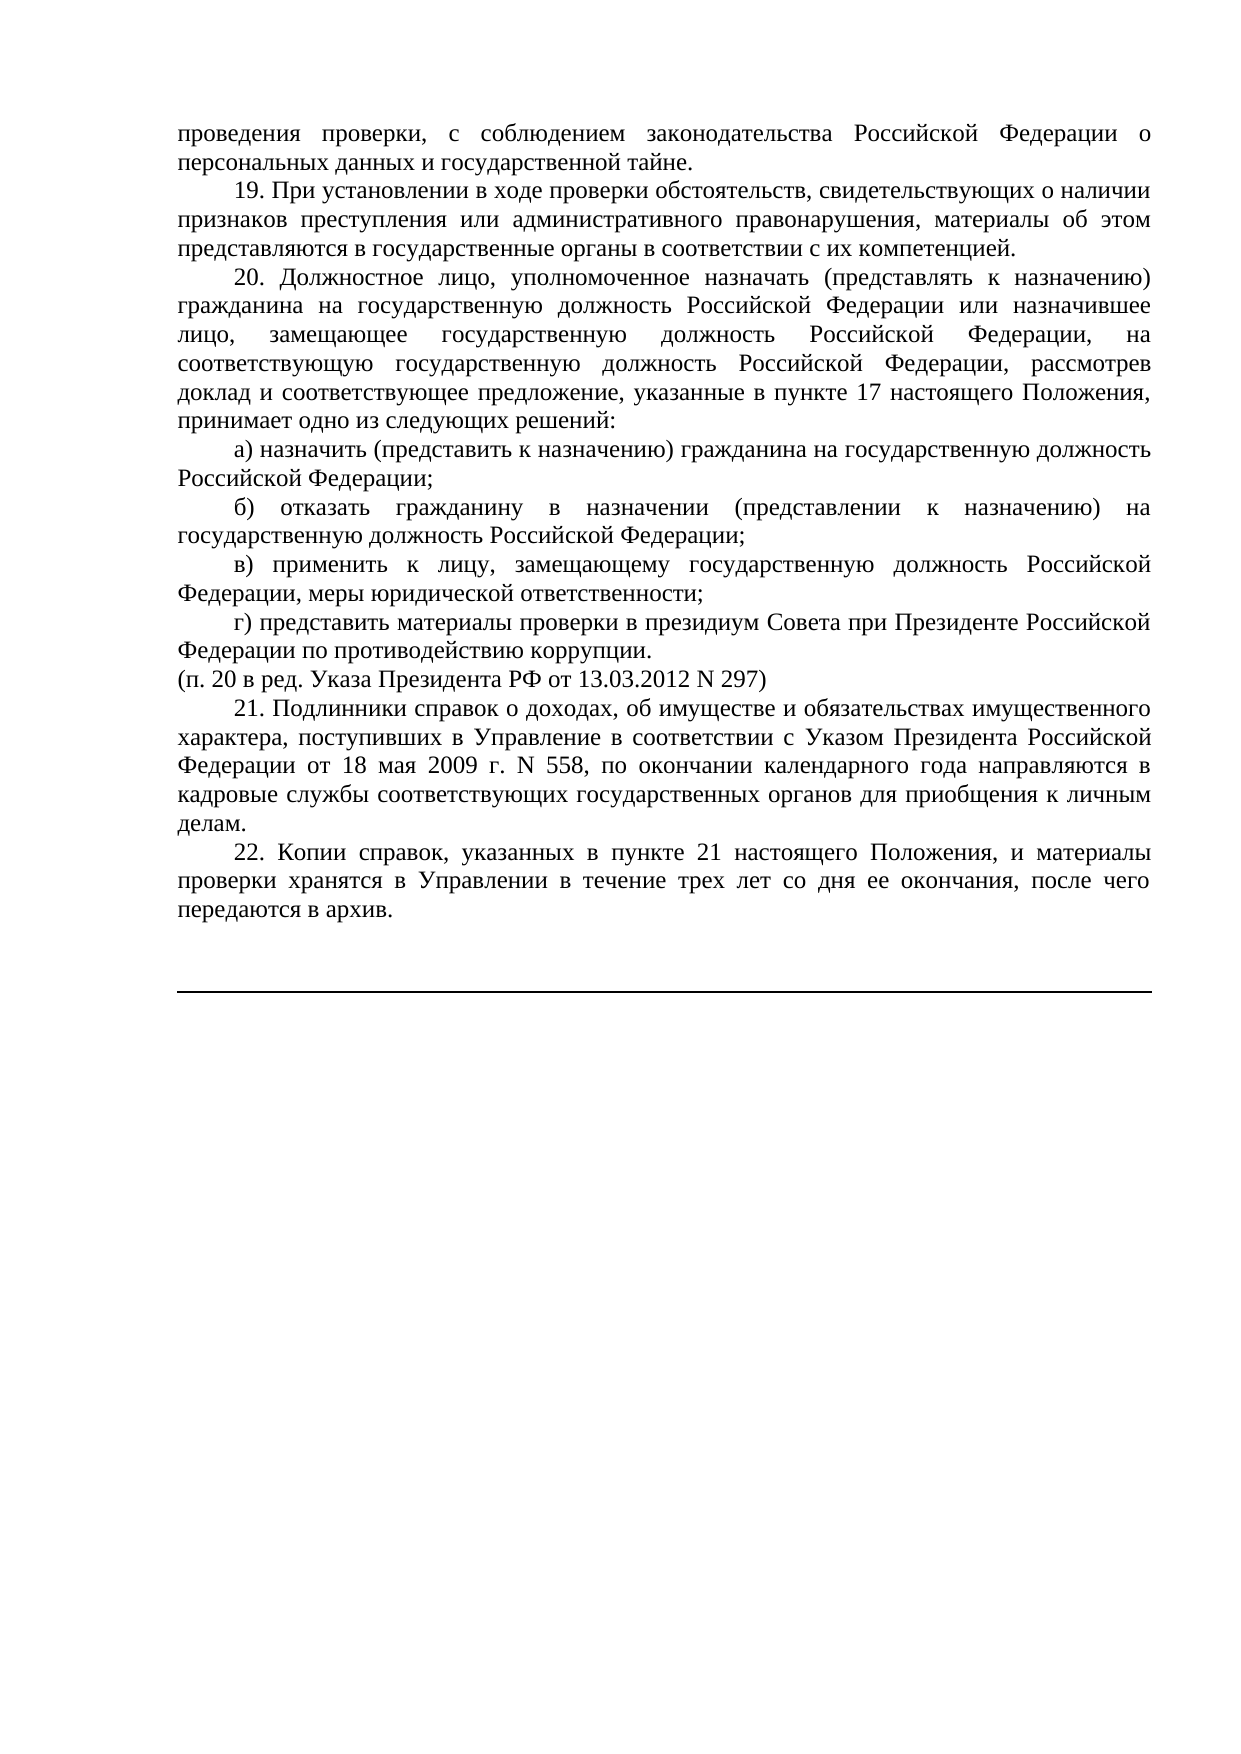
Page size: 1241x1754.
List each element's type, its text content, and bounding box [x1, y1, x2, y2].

text в) применить к лицу, замещающему государственную должность Российской Федерации, меры юридической ответственности; [177, 549, 1152, 607]
text г) представить материалы проверки в президиум Совета при Президенте Российской Федерации по противодействию коррупции. [177, 607, 1152, 664]
text (п. 20 в ред. Указа Президента РФ от 13.03.2012 N 297) [177, 664, 1152, 693]
text а) назначить (представить к назначению) гражданина на государственную должность Российской Федерации; [177, 434, 1152, 492]
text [177, 118, 1152, 176]
text 22. Копии справок, указанных в пункте 21 настоящего Положения, и материалы проверки хранятся в Управлении в течение трех лет со дня ее окончания, после чего передаются в архив. [177, 837, 1152, 923]
text 20. Должностное лицо, уполномоченное назначать (представлять к назначению) гражданина на государственную должность Российской Федерации или назначившее лицо, замещающее государственную должность Российской Федерации, на соответствующую государственную должность Российской Федерации, рассмотрев доклад и соответствующее предложение, указанные в пункте 17 настоящего Положения, принимает одно из следующих решений: [177, 262, 1152, 434]
text 19. При установлении в ходе проверки обстоятельств, свидетельствующих о наличии признаков преступления или административного правонарушения, материалы об этом представляются в государственные органы в соответствии с их компетенцией. [177, 176, 1152, 262]
text 21. Подлинники справок о доходах, об имуществе и обязательствах имущественного характера, поступивших в Управление в соответствии с Указом Президента Российской Федерации от 18 мая 2009 г. N 558, по окончании календарного года направляются в кадровые службы соответствующих государственных органов для приобщения к личным делам. [177, 693, 1152, 837]
text б) отказать гражданину в назначении (представлении к назначению) на государственную должность Российской Федерации; [177, 492, 1152, 549]
